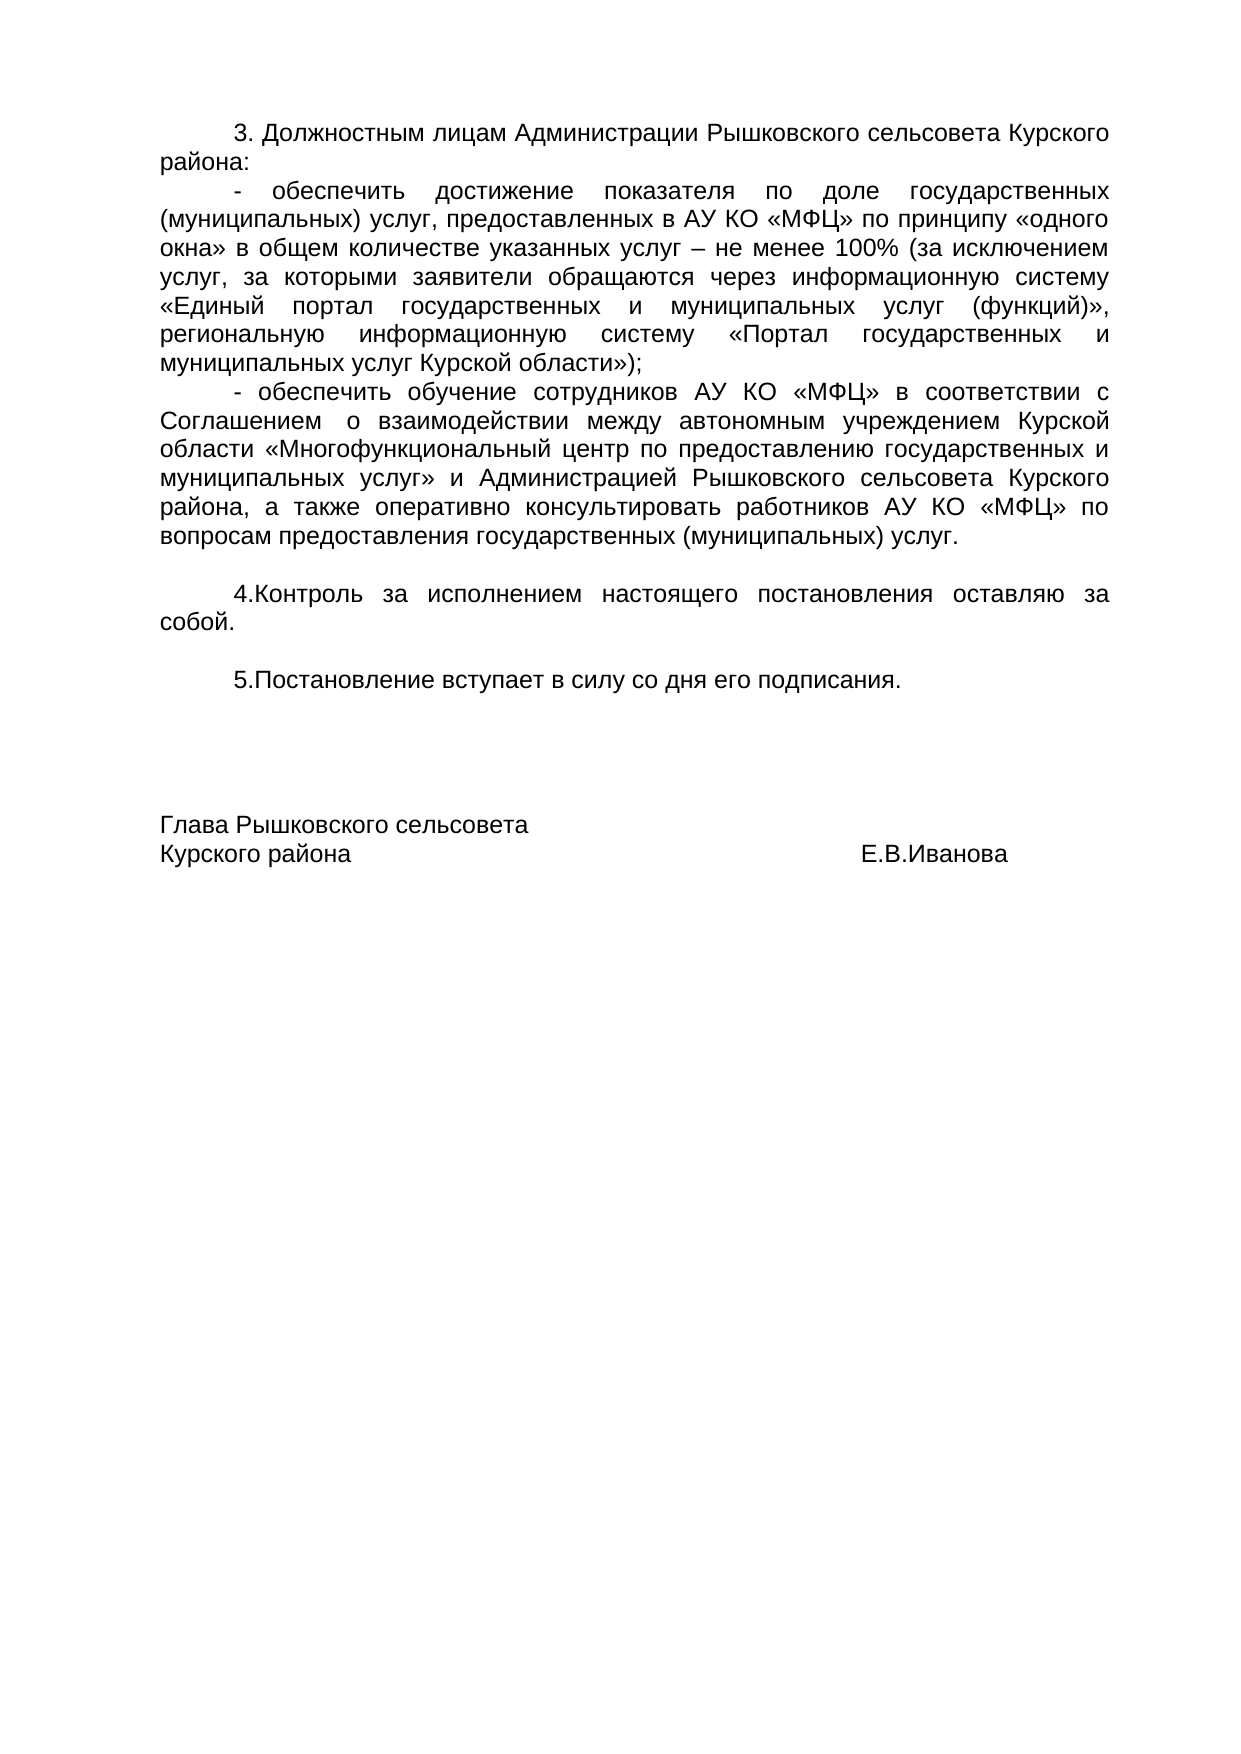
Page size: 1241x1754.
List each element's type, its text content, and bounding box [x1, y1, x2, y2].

text 3. Должностным лицам Администрации Рышковского сельсовета Курского района: [159, 118, 1110, 176]
text Курского района Е.В.Иванова [159, 838, 1110, 867]
text 5.Постановление вступает в силу со дня его подписания. [159, 665, 1110, 694]
text 4.Контроль за исполнением настоящего постановления оставляю за собой. [159, 578, 1110, 636]
text - обеспечить достижение показателя по доле государственных (муниципальных) услуг, предоставленных в АУ КО «МФЦ» по принципу «одного окна» в общем количестве указанных услуг – не менее 100% (за исключением услуг, за которыми заявители обращаются через информационную систему «Единый портал государственных и муниципальных услуг (функций)», региональную информационную систему «Портал государственных и муниципальных услуг Курской области»); [159, 176, 1110, 377]
text Глава Рышковского сельсовета [159, 810, 1110, 838]
text - обеспечить обучение сотрудников АУ КО «МФЦ» в соответствии с Соглашением о взаимодействии между автономным учреждением Курской области «Многофункциональный центр по предоставлению государственных и муниципальных услуг» и Администрацией Рышковского сельсовета Курского района, а также оперативно консультировать работников АУ КО «МФЦ» по вопросам предоставления государственных (муниципальных) услуг. [159, 377, 1110, 549]
